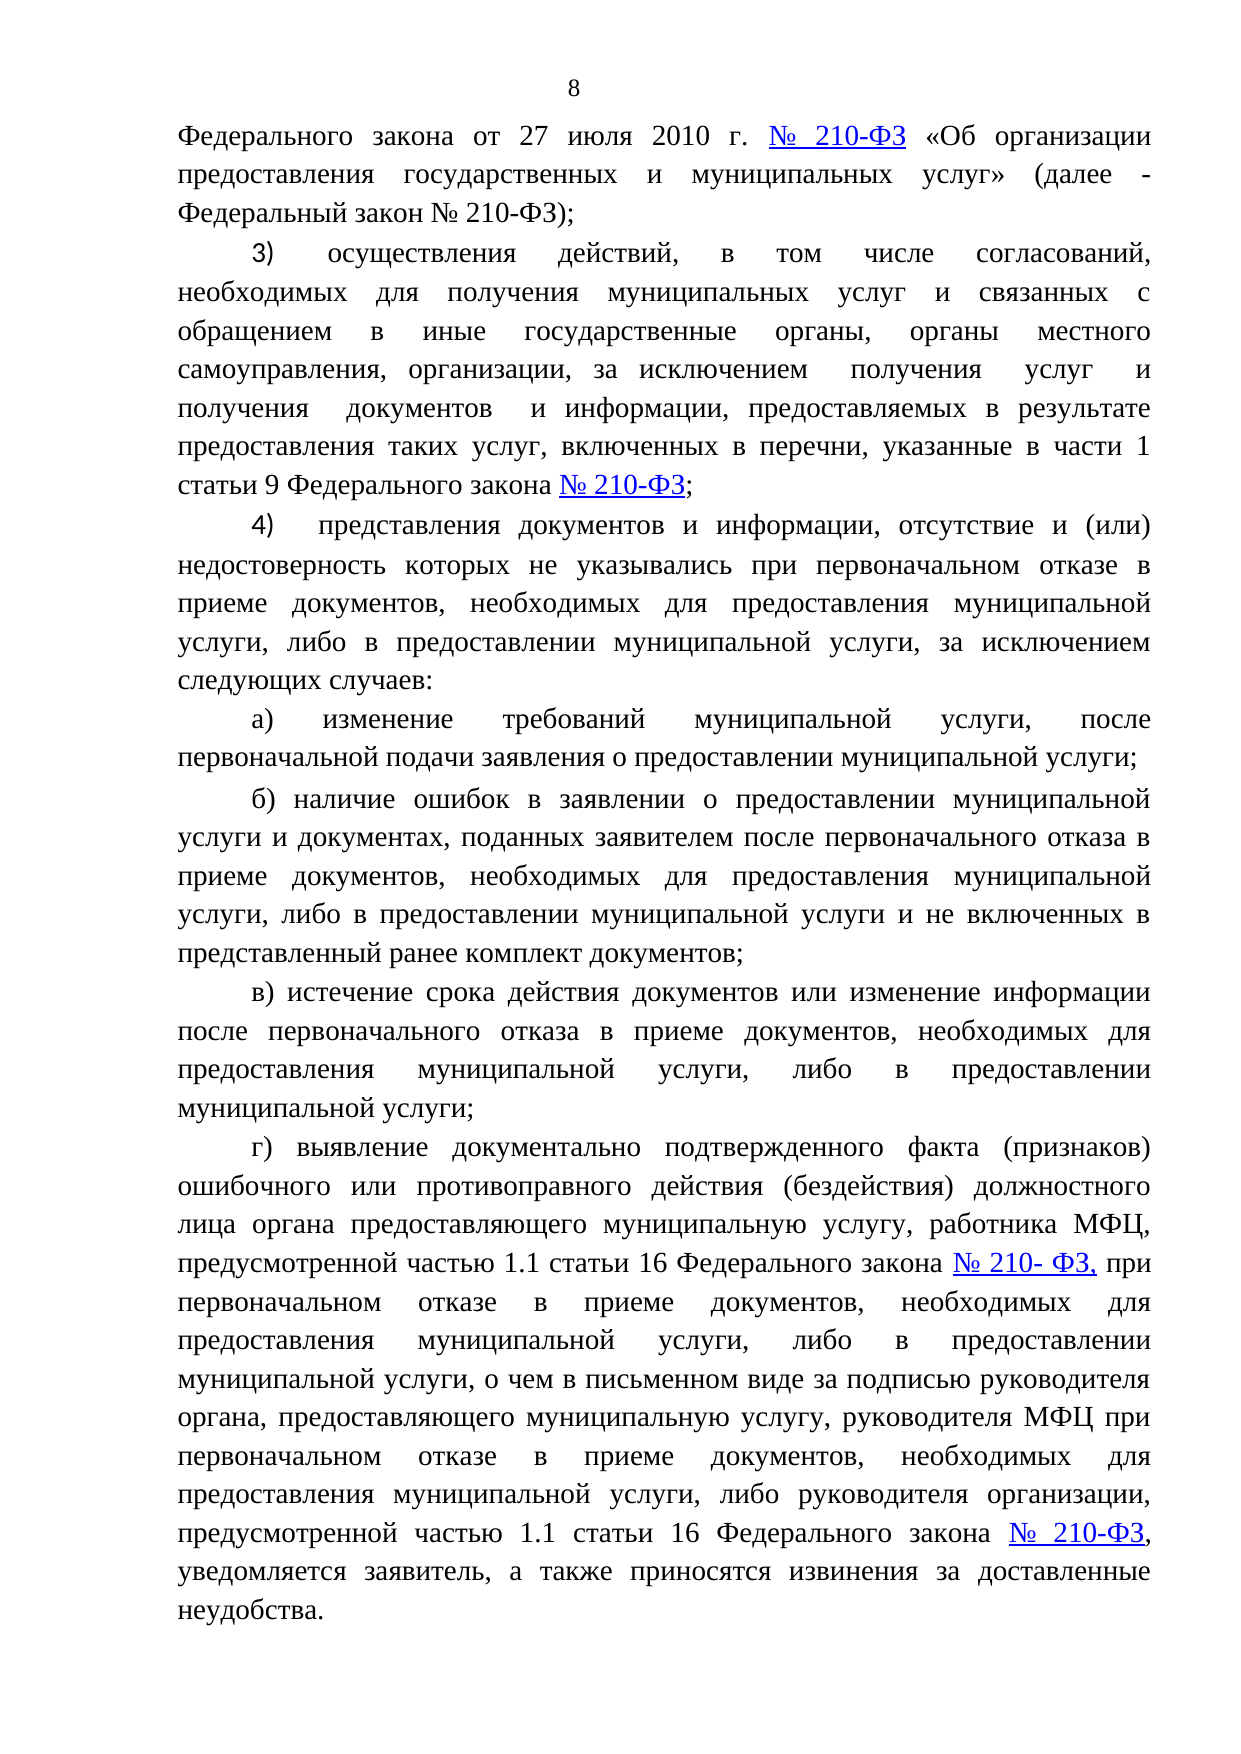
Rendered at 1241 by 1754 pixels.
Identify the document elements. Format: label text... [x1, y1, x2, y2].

text г) выявление документально подтвержденного факта (признаков) ошибочного или противоправного действия (бездействия) должностного лица органа предоставляющего муниципальную услугу, работника МФЦ, предусмотренной частью 1.1 статьи 16 Федерального закона № 210- ФЗ, при первоначальном отказе в приеме документов, необходимых для предоставления муниципальной услуги, либо в предоставлении муниципальной услуги, о чем в письменном виде за подписью руководителя органа, предоставляющего муниципальную услугу, руководителя МФЦ при первоначальном отказе в приеме документов, необходимых для предоставления муниципальной услуги, либо руководителя организации, предусмотренной частью 1.1 статьи 16 Федерального закона № 210-ФЗ, уведомляется заявитель, а также приносятся извинения за доставленные неудобства. [177, 1129, 1152, 1626]
text а) изменение требований муниципальной услуги, после первоначальной подачи заявления о предоставлении муниципальной услуги; [177, 701, 1152, 773]
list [177, 118, 1152, 229]
text б) наличие ошибок в заявлении о предоставлении муниципальной услуги и документах, поданных заявителем после первоначального отказа в приеме документов, необходимых для предоставления муниципальной услуги, либо в предоставлении муниципальной услуги и не включенных в представленный ранее комплект документов; [177, 781, 1152, 969]
list осуществления действий, в том числе согласований, необходимых для получения муниципальных услуг и связанных с обращением в иные государственные органы, органы местного самоуправления, организации, за исключением получения услуг и получения документов и информации, предоставляемых в результате предоставления таких услуг, включенных в перечни, указанные в части 1 статьи 9 Федерального закона № 210-ФЗ; [177, 234, 1152, 501]
text в) истечение срока действия документов или изменение информации после первоначального отказа в приеме документов, необходимых для предоставления муниципальной услуги, либо в предоставлении муниципальной услуги; [177, 974, 1152, 1124]
list представления документов и информации, отсутствие и (или) недостоверность которых не указывались при первоначальном отказе в приеме документов, необходимых для предоставления муниципальной услуги, либо в предоставлении муниципальной услуги, за исключением следующих случаев: [177, 506, 1152, 696]
